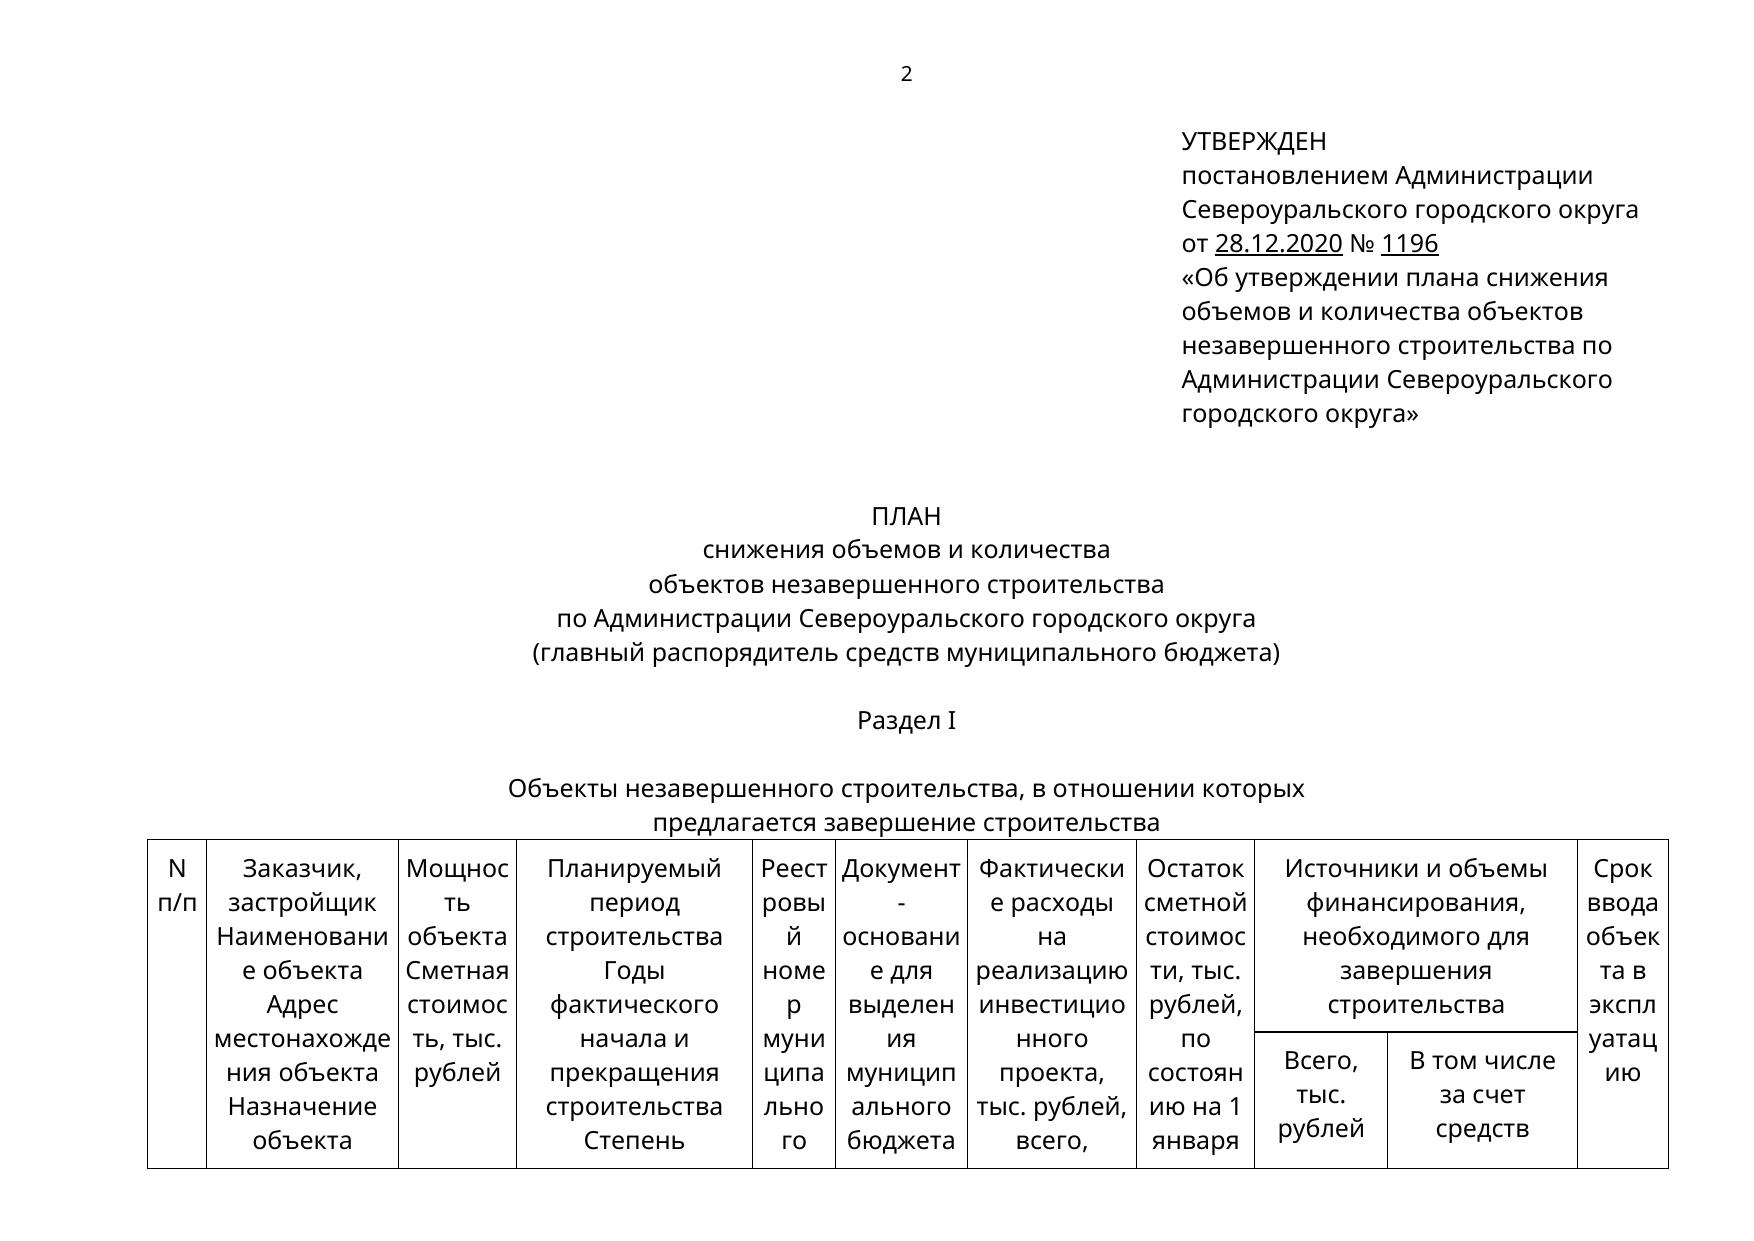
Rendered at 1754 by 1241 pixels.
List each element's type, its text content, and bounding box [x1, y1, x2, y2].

text незавершенного строительства по [148, 328, 1668, 362]
table_header Остаток сметной стоимости, тыс. рублей, по состоянию на 1 января 2020 г. [1137, 840, 1254, 1168]
table_header Срок ввода объекта в эксплуатацию [1578, 840, 1668, 1168]
text Раздел I [148, 702, 1665, 737]
text «Об утверждении плана снижения [148, 260, 1668, 294]
text объектов незавершенного строительства [148, 566, 1665, 600]
text от 28.12.2020 № 1196 [148, 226, 1668, 260]
text УТВЕРЖДЕН [148, 123, 1668, 157]
text (главный распорядитель средств муниципального бюджета) [148, 634, 1665, 668]
text Объекты незавершенного строительства, в отношении которых [148, 771, 1665, 805]
table_header Мощность объекта Сметная стоимость, тыс. рублей [399, 840, 516, 1168]
table_header Заказчик, застройщик Наименование объекта Адрес местонахождения объекта Назначение объекта [207, 840, 398, 1168]
table_header Источники и объемы финансирования, необходимого для завершения строительства [1255, 840, 1577, 1031]
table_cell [1388, 1033, 1577, 1168]
text объемов и количества объектов [148, 294, 1668, 328]
table_header Реестровый номер муниципального имущества [753, 840, 835, 1168]
table_header Фактические расходы на реализацию инвестиционного проекта, тыс. рублей, всего, в том числе из федерального бюджета [968, 840, 1136, 1168]
text постановлением Администрации [148, 157, 1668, 192]
text снижения объемов и количества [148, 532, 1665, 566]
text Североуральского городского округа [148, 192, 1668, 226]
table_cell Всего, тыс. рублей [1255, 1033, 1387, 1168]
table_header N п/п [148, 840, 206, 1168]
table_header Планируемый период строительства Годы фактического начала и прекращения строительства Степень завершенности строительства [517, 840, 752, 1168]
text предлагается завершение строительства [148, 805, 1665, 839]
text ПЛАН [148, 498, 1665, 532]
text городского округа» [148, 396, 1668, 430]
table_header Документ-основание для выделения муниципального бюджета (начала строительства) [836, 840, 967, 1168]
text Администрации Североуральского [148, 362, 1668, 396]
text по Администрации Североуральского городского округа [148, 600, 1665, 634]
